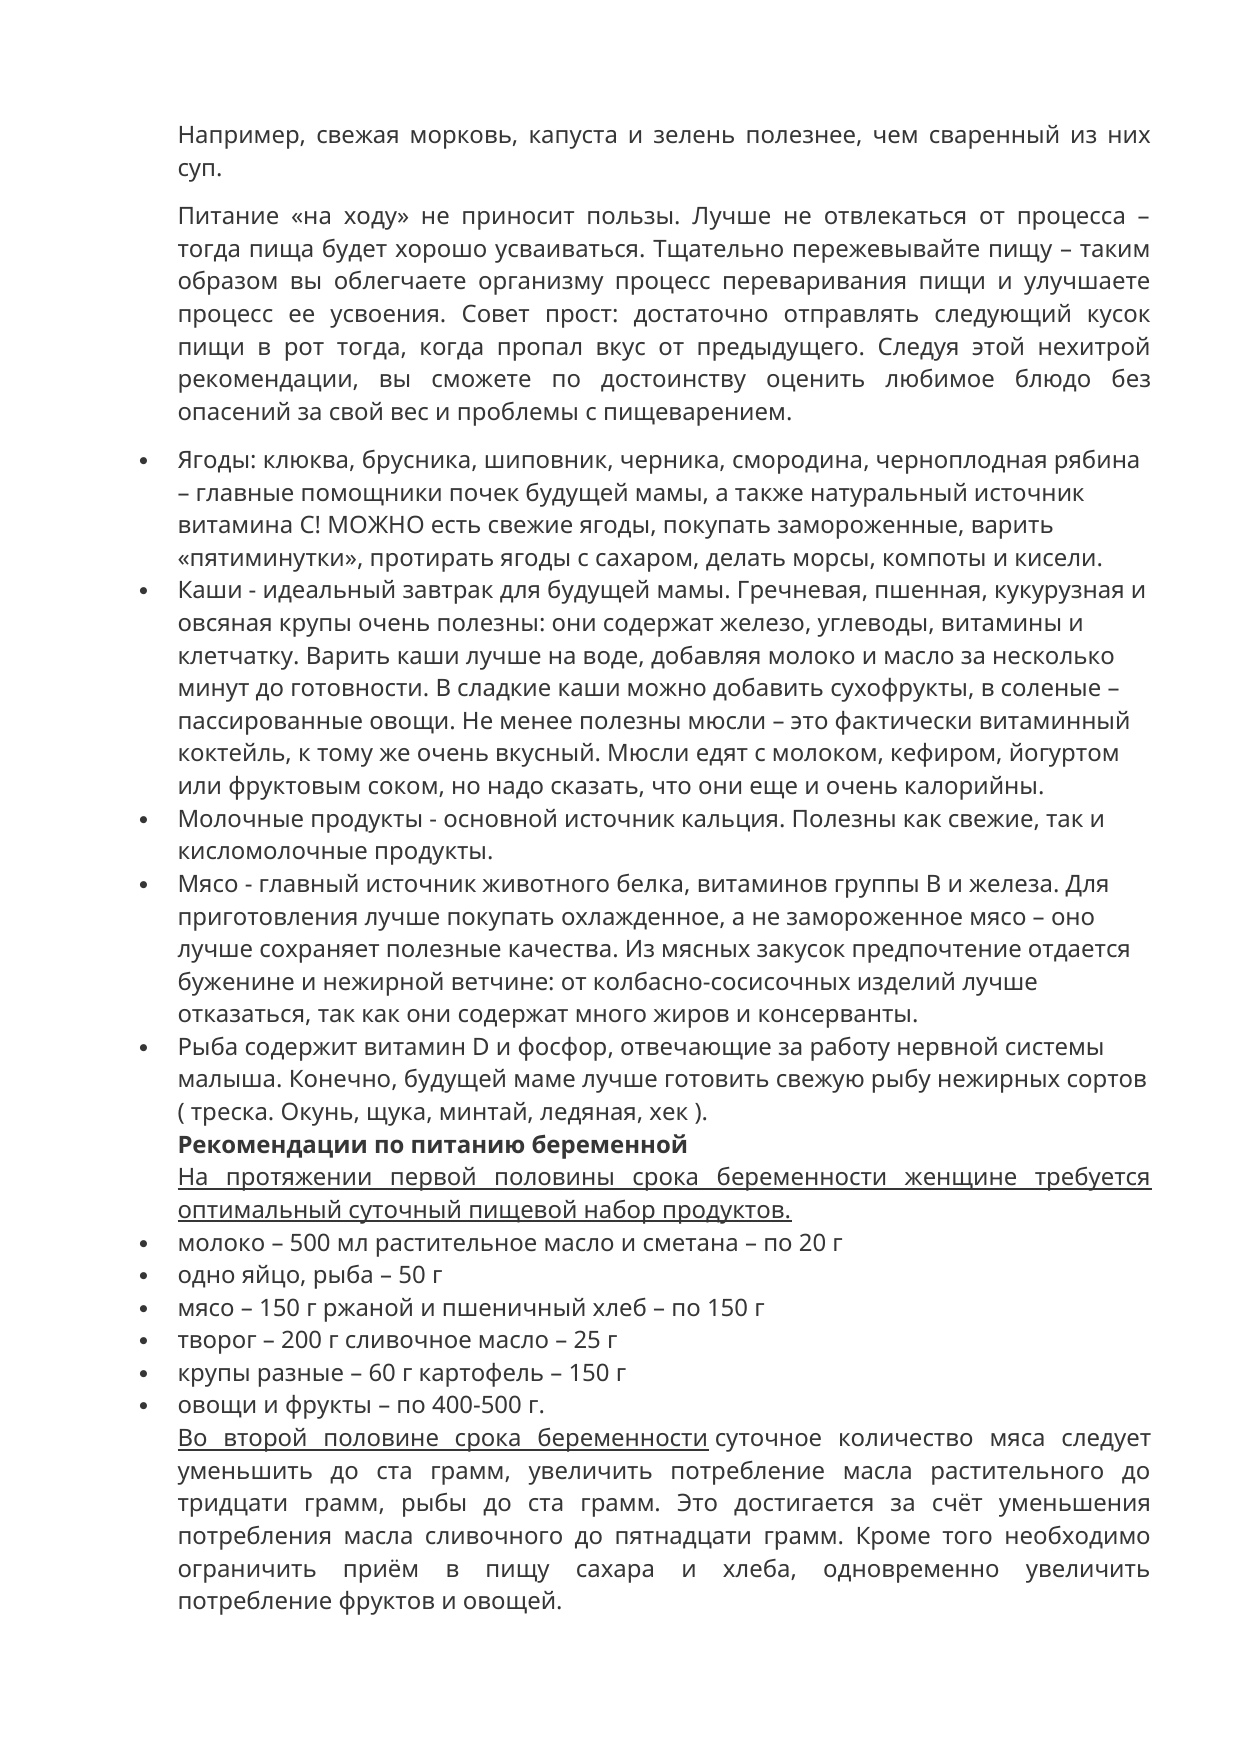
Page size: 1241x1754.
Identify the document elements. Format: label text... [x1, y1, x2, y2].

list мясо – 150 г ржаной и пшеничный хлеб – по 150 г [140, 1291, 1152, 1323]
text На протяжении первой половины срока беременности женщине требуется оптимальный суточный пищевой набор продуктов. [177, 1189, 1152, 1225]
text Питание «на ходу» не приносит пользы. Лучше не отвлекаться от процесса – тогда пища будет хорошо усваиваться. Тщательно пережевывайте пищу – таким образом вы облегчаете организму процесс переваривания пищи и улучшаете процесс ее усвоения. Совет прост: достаточно отправлять следующий кусок пищи в рот тогда, когда пропал вкус от предыдущего. Следуя этой нехитрой рекомендации, вы сможете по достоинству оценить любимое блюдо без опасений за свой вес и проблемы с пищеварением. [177, 199, 1152, 427]
list крупы разные – 60 г картофель – 150 г [140, 1356, 1152, 1388]
text Рекомендации по питанию беременной [177, 1127, 1152, 1160]
list Рыба содержит витамин D и фосфор, отвечающие за работу нервной системы малыша. Конечно, будущей маме лучше готовить свежую рыбу нежирных сортов ( треска. Окунь, щука, минтай, ледяная, хек ). [140, 1030, 1152, 1127]
list Ягоды: клюква, брусника, шиповник, черника, смородина, черноплодная рябина – главные помощники почек будущей мамы, а также натуральный источник витамина С! МОЖНО есть свежие ягоды, покупать замороженные, варить «пятиминутки», протирать ягоды с сахаром, делать морсы, компоты и кисели. [140, 443, 1152, 573]
list Каши - идеальный завтрак для будущей мамы. Гречневая, пшенная, кукурузная и овсяная крупы очень полезны: они содержат железо, углеводы, витамины и клетчатку. Варить каши лучше на воде, добавляя молоко и масло за несколько минут до готовности. В сладкие каши можно добавить сухофрукты, в соленые – пассированные овощи. Не менее полезны мюсли – это фактически витаминный коктейль, к тому же очень вкусный. Мюсли едят с молоком, кефиром, йогуртом или фруктовым соком, но надо сказать, что они еще и очень калорийны. [140, 573, 1152, 801]
list Мясо - главный источник животного белка, витаминов группы В и железа. Для приготовления лучше покупать охлажденное, а не замороженное мясо – оно лучше сохраняет полезные качества. Из мясных закусок предпочтение отдается буженине и нежирной ветчине: от колбасно-сосисочных изделий лучше отказаться, так как они содержат много жиров и консерванты. [140, 867, 1152, 1030]
text Например, свежая морковь, капуста и зелень полезнее, чем сваренный из них суп. [177, 118, 1152, 183]
list творог – 200 г сливочное масло – 25 г [140, 1323, 1152, 1356]
text На протяжении первой половины срока беременности женщине требуется оптимальный суточный пищевой набор продуктов. [177, 1160, 1152, 1188]
list Молочные продукты - основной источник кальция. Полезны как свежие, так и кисломолочные продукты. [140, 801, 1152, 867]
text Во второй половине срока беременности суточное количество мяса следует уменьшить до ста грамм, увеличить потребление масла растительного до тридцати грамм, рыбы до ста грамм. Это достигается за счёт уменьшения потребления масла сливочного до пятнадцати грамм. Кроме того необходимо ограничить приём в пищу сахара и хлеба, одновременно увеличить потребление фруктов и овощей. [177, 1421, 1152, 1617]
list молоко – 500 мл растительное масло и сметана – по 20 г [140, 1225, 1152, 1258]
list овощи и фрукты – по 400-500 г. [140, 1388, 1152, 1421]
list одно яйцо, рыба – 50 г [140, 1258, 1152, 1291]
